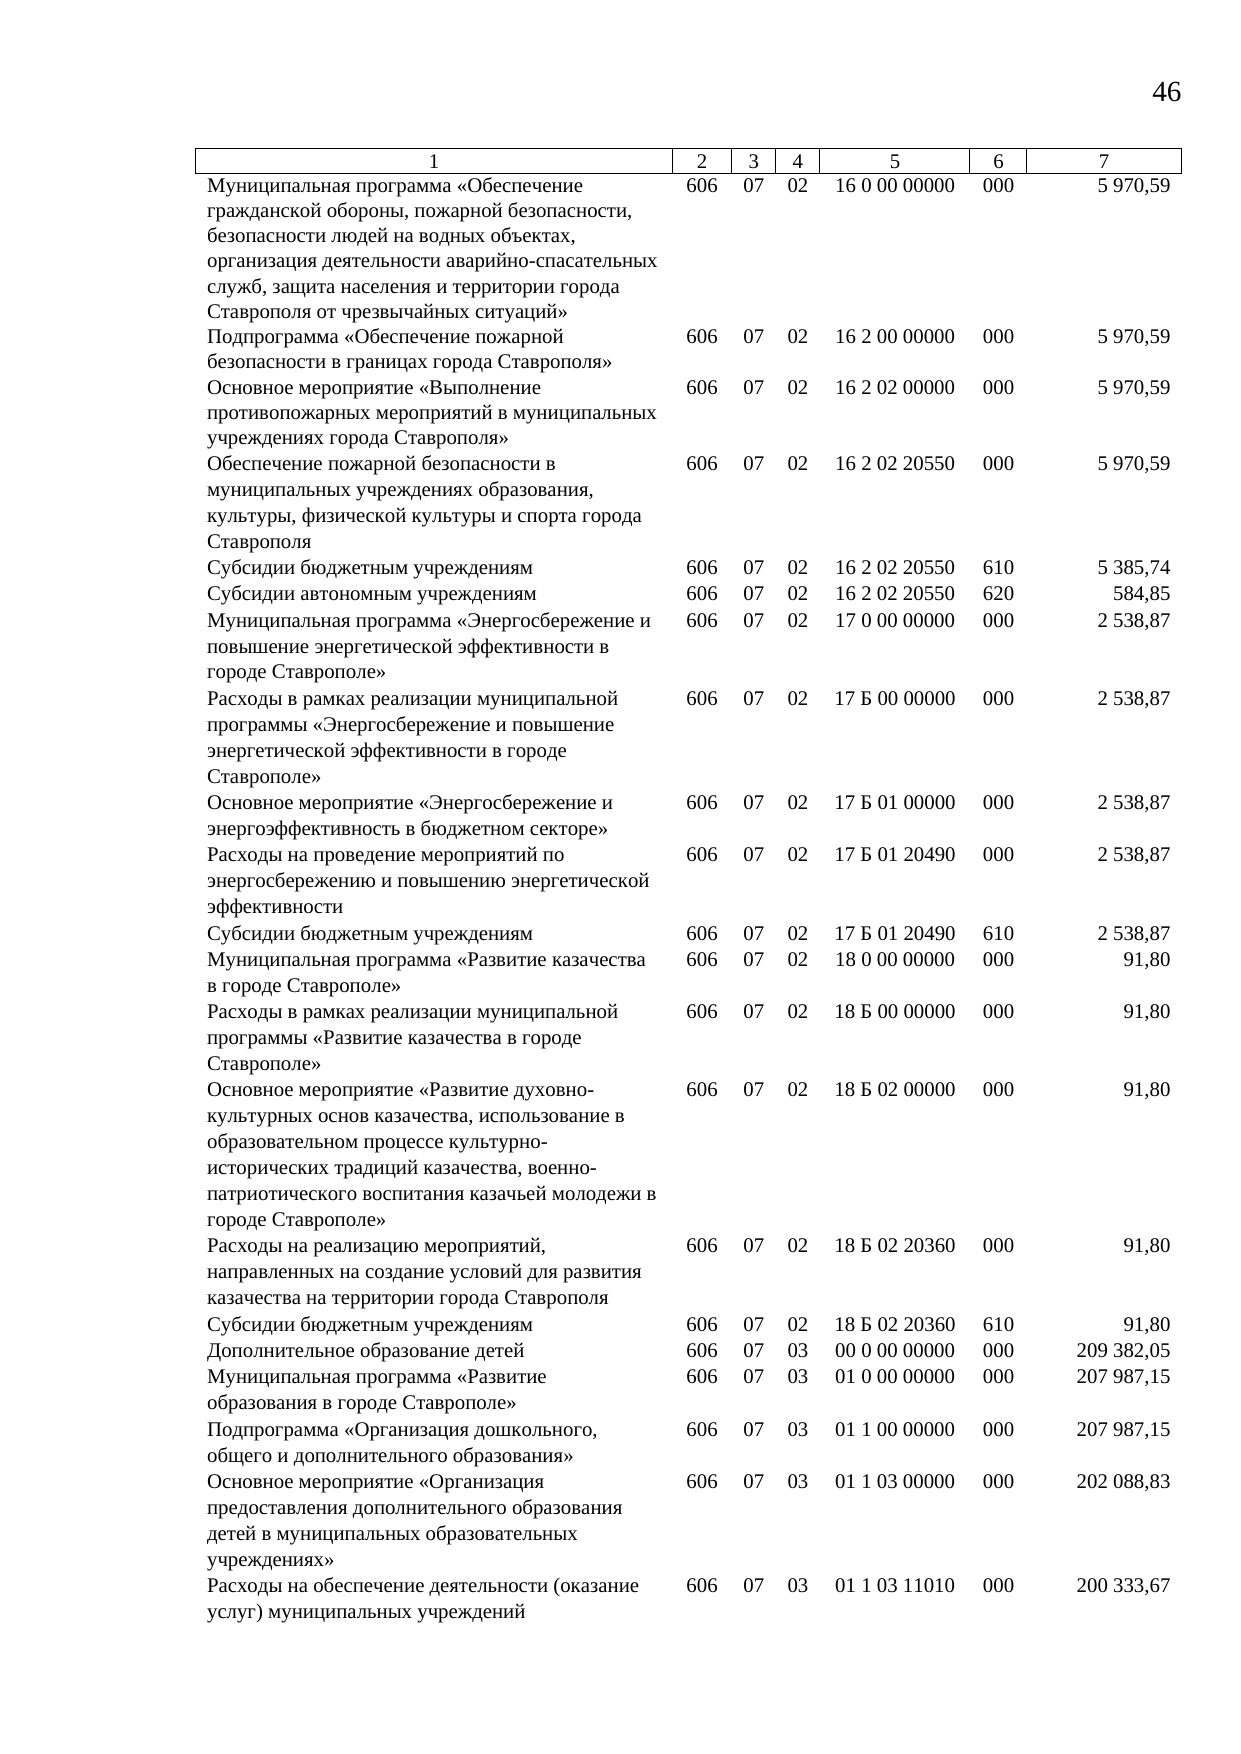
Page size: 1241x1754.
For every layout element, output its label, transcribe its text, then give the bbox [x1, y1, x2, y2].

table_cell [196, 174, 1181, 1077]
table_header 3 [732, 149, 775, 173]
table_header 5 [820, 149, 969, 173]
table_header 1 [196, 149, 672, 173]
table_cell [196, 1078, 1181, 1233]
table_header 2 [673, 149, 731, 173]
table_header 6 [970, 149, 1026, 173]
table_header 7 [1027, 149, 1181, 173]
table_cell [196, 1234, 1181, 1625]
table_header 4 [776, 149, 819, 173]
